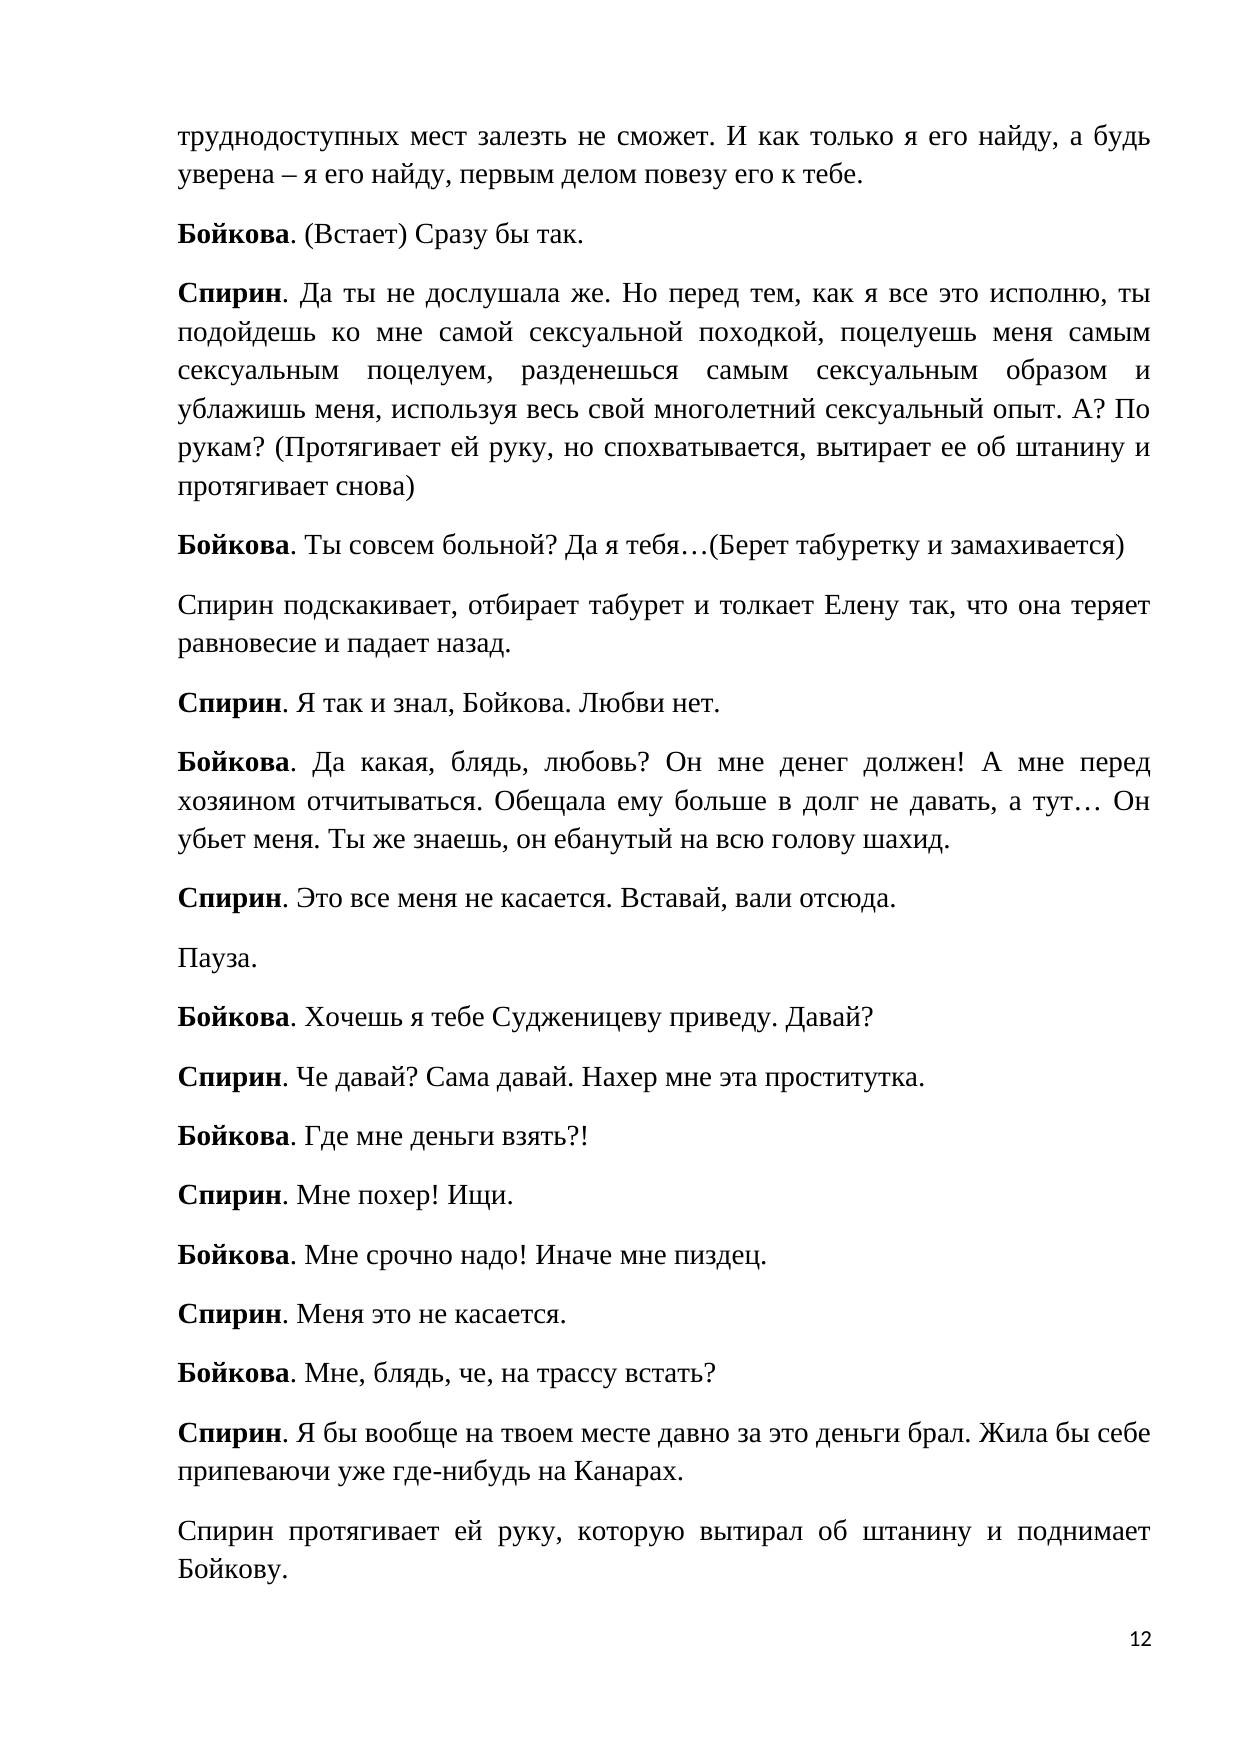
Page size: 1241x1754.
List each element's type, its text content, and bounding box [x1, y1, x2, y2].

text Пауза. [177, 940, 1152, 973]
text Спирин. Меня это не касается. [177, 1296, 1152, 1330]
text Спирин. Я бы вообще на твоем месте давно за это деньги брал. Жила бы себе припеваючи уже где-нибудь на Канарах. [177, 1415, 1152, 1487]
text Бойкова. Хочешь я тебе Судженицеву приведу. Давай? [177, 999, 1152, 1033]
text Спирин. Я так и знал, Бойкова. Любви нет. [177, 685, 1152, 718]
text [177, 118, 1152, 190]
text Спирин. Че давай? Сама давай. Нахер мне эта проститутка. [177, 1059, 1152, 1092]
text Спирин протягивает ей руку, которую вытирал об штанину и поднимает Бойкову. [177, 1513, 1152, 1585]
text Спирин. Это все меня не касается. Вставай, вали отсюда. [177, 881, 1152, 914]
text Бойкова. Мне срочно надо! Иначе мне пиздец. [177, 1237, 1152, 1270]
text Спирин. Да ты не дослушала же. Но перед тем, как я все это исполню, ты подойдешь ко мне самой сексуальной походкой, поцелуешь меня самым сексуальным поцелуем, разденешься самым сексуальным образом и ублажишь меня, используя весь свой многолетний сексуальный опыт. А? По рукам? (Протягивает ей руку, но спохватывается, вытирает ее об штанину и протягивает снова) [177, 275, 1152, 502]
text Бойкова. Мне, блядь, че, на трассу встать? [177, 1356, 1152, 1389]
text Спирин. Мне похер! Ищи. [177, 1177, 1152, 1211]
text Бойкова. Где мне деньги взять?! [177, 1118, 1152, 1152]
text Спирин подскакивает, отбирает табурет и толкает Елену так, что она теряет равновесие и падает назад. [177, 587, 1152, 659]
text Бойкова. (Встает) Сразу бы так. [177, 216, 1152, 249]
text Бойкова. Ты совсем больной? Да я тебя…(Берет табуретку и замахивается) [177, 527, 1152, 561]
text Бойкова. Да какая, блядь, любовь? Он мне денег должен! А мне перед хозяином отчитываться. Обещала ему больше в долг не давать, а тут… Он убьет меня. Ты же знаешь, он ебанутый на всю голову шахид. [177, 744, 1152, 855]
